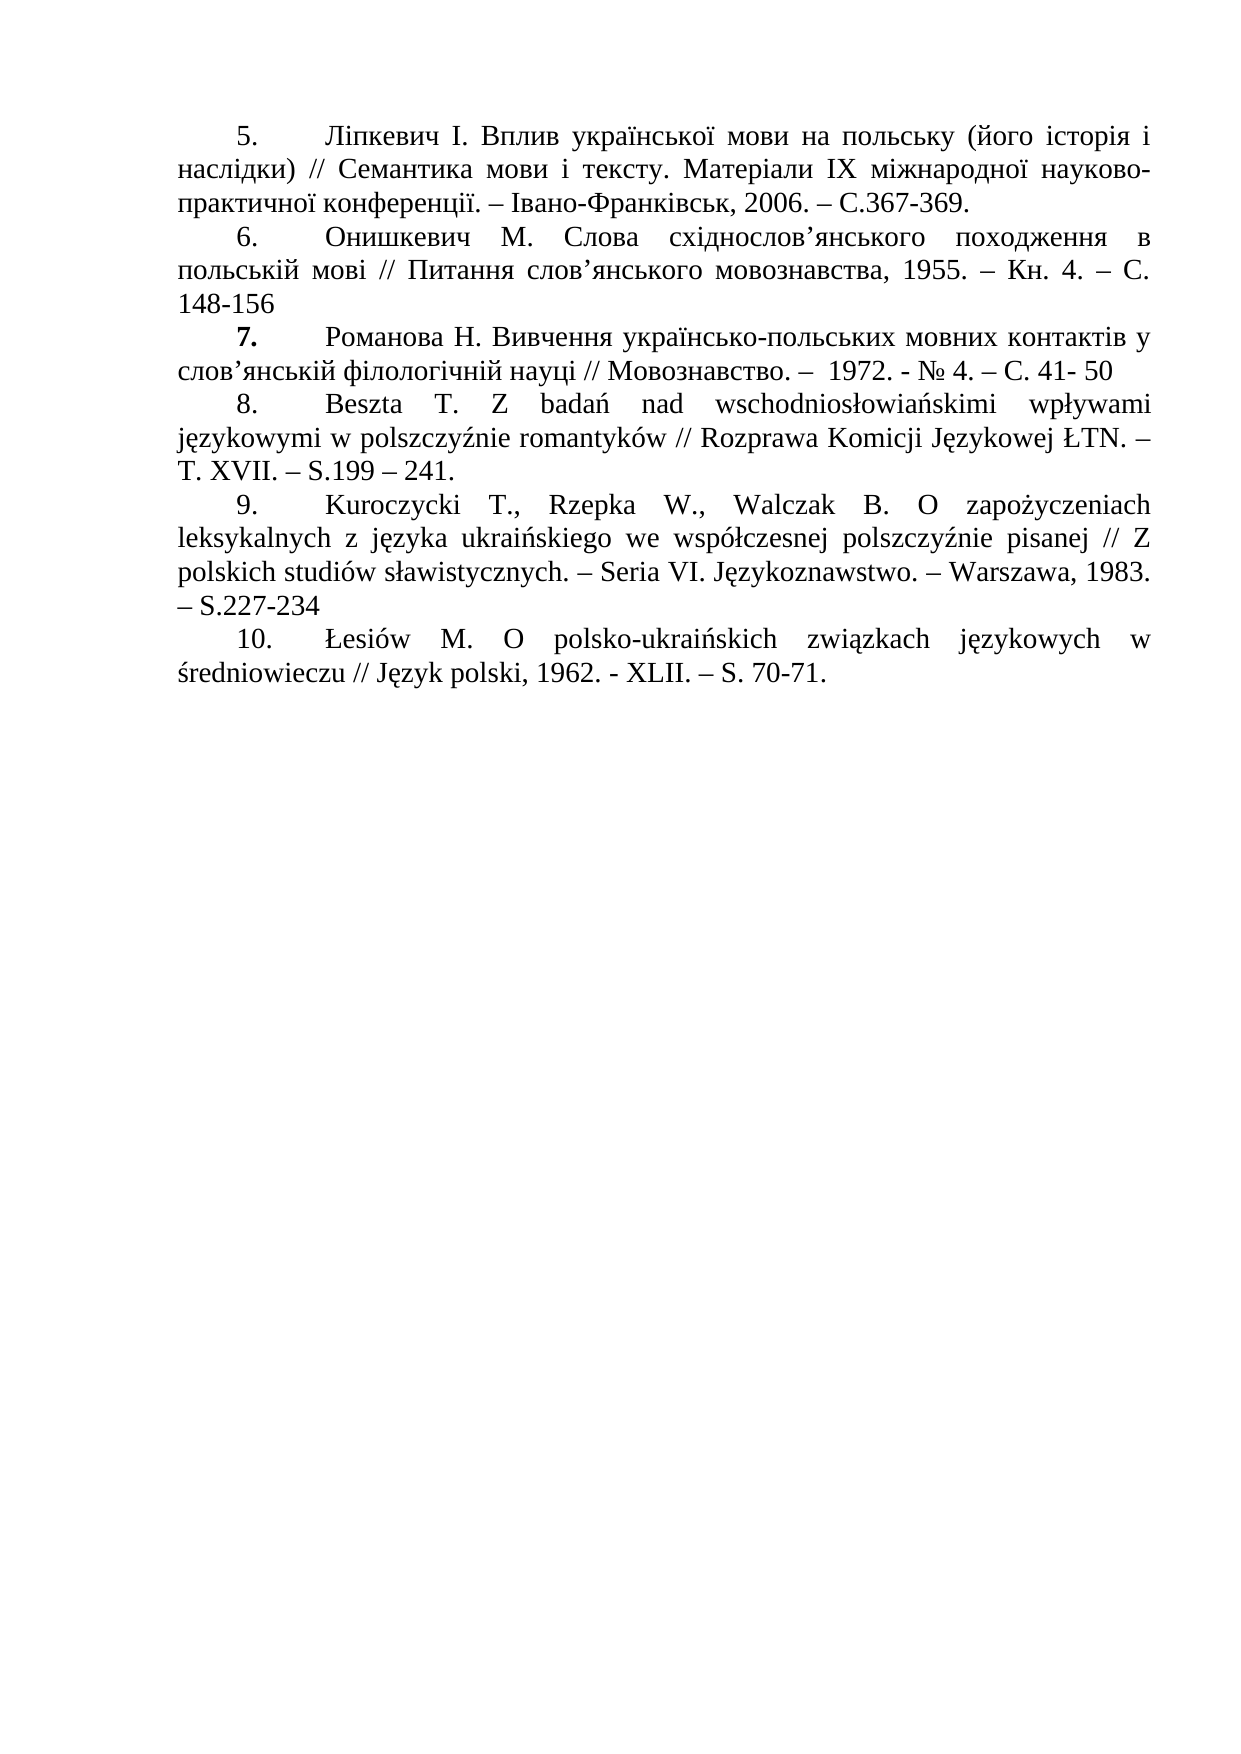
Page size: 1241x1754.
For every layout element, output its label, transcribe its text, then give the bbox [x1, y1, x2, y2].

list Łesiów M. O polsko-ukraińskich związkach językowych w średniowieczu // Język polski, 1962. - XLII. – S. 70-71. [177, 621, 1152, 688]
list Романова Н. Вивчення українсько-польських мовних контактів у слов’янській філологічній науці // Мовознавство. – 1972. - № 4. – С. 41- 50 [177, 319, 1152, 386]
list Kuroczycki T., Rzepka W., Walczak B. O zapożyczeniach leksykalnych z języka ukraińskiego we współczesnej polszczyźnie pisanej // Z polskich studiów sławistycznych. – Seria VI. Językoznawstwo. – Warszawa, 1983. – S.227-234 [177, 487, 1152, 621]
list Ліпкевич І. Вплив української мови на польську (його історія і наслідки) // Семантика мови і тексту. Матеріали ІХ міжнародної науково-практичної конференції. – Івано-Франківськ, 2006. – С.367-369. [177, 118, 1152, 219]
list Beszta T. Z badań nad wschodniosłowiańskimi wpływami językowymi w polszczyźnie romantyków // Rozprawa Komicji Językowej ŁTN. – T. ХVІІ. – S.199 – 241. [177, 386, 1152, 487]
list Онишкевич М. Слова східнослов’янського походження в польській мові // Питання слов’янського мовознавства, 1955. – Кн. 4. – С. 148-156 [177, 219, 1152, 319]
